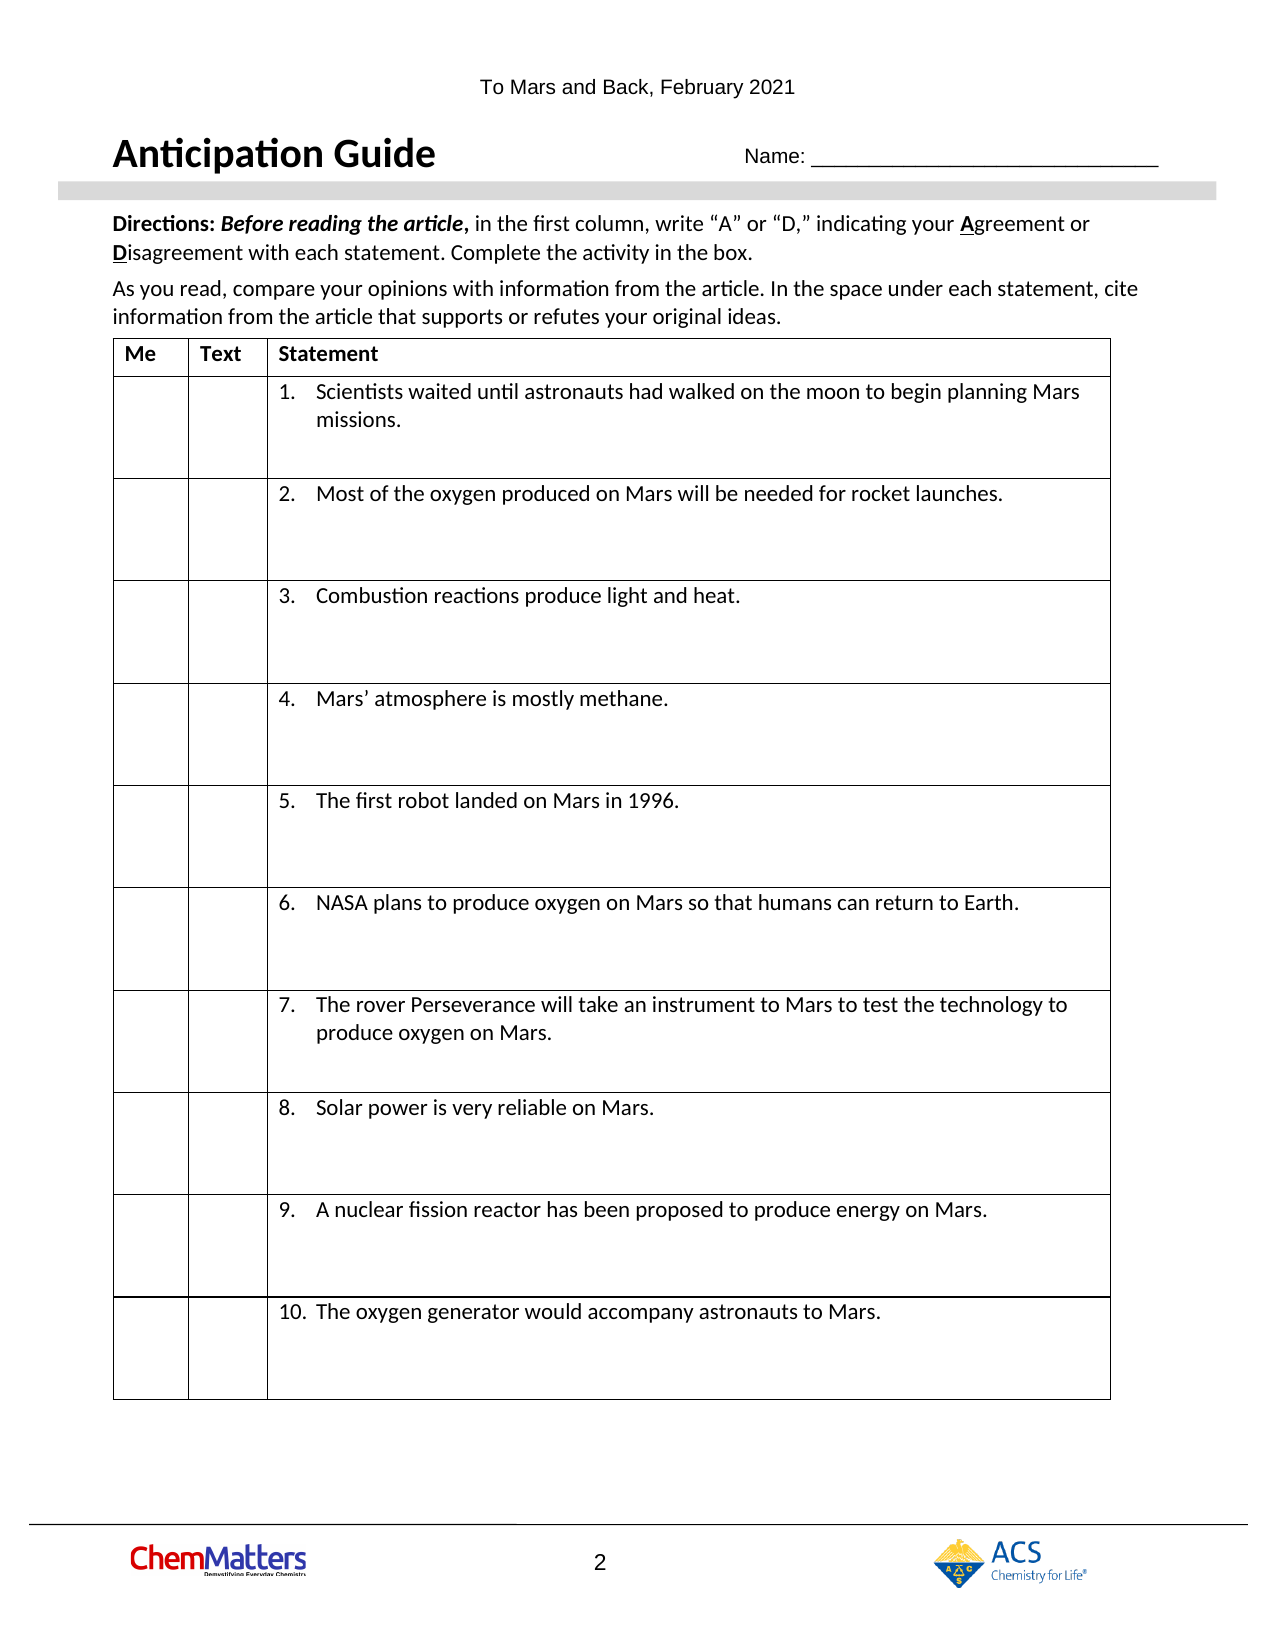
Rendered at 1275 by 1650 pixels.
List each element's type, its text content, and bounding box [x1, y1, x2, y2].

table_cell [114, 1093, 188, 1194]
table_cell [114, 786, 188, 887]
table_cell [189, 479, 267, 580]
table_header Me [114, 339, 188, 376]
table_header Text [189, 339, 267, 376]
table_cell [114, 377, 188, 478]
table_cell [189, 786, 267, 887]
table_cell The rover Perseverance will take an instrument to Mars to test the technology to produce oxygen on Mars. [268, 991, 1110, 1092]
table_cell [114, 888, 188, 989]
table_cell [114, 1195, 188, 1296]
table_cell [189, 1298, 267, 1399]
table_cell [114, 581, 188, 683]
table_cell [114, 991, 188, 1092]
table_cell The first robot landed on Mars in 1996. [268, 786, 1110, 887]
table_cell [189, 581, 267, 683]
table_cell Solar power is very reliable on Mars. [268, 1093, 1110, 1194]
table_cell Mars’ atmosphere is mostly methane. [268, 684, 1110, 785]
table_cell NASA plans to produce oxygen on Mars so that humans can return to Earth. [268, 888, 1110, 989]
table_cell A nuclear fission reactor has been proposed to produce energy on Mars. [268, 1195, 1110, 1296]
text Directions: Before reading the article, in the first column, write “A” or “D,” indicating your Agreement or Disagreement with each statement. Complete the activity in the box. [112, 209, 1162, 266]
text As you read, compare your opinions with information from the article. In the space under each statement, cite information from the article that supports or refutes your original ideas. [112, 274, 1162, 330]
table_cell The oxygen generator would accompany astronauts to Mars. [268, 1298, 1110, 1399]
table_cell [114, 479, 188, 580]
table_cell [114, 684, 188, 785]
table_cell [189, 888, 267, 989]
table_cell Scientists waited until astronauts had walked on the moon to begin planning Mars missions. [268, 377, 1110, 478]
table_cell [189, 991, 267, 1092]
subtitle Anticipation Guide [112, 127, 1162, 178]
table_cell [114, 1298, 188, 1399]
table_cell [189, 377, 267, 478]
table_cell Most of the oxygen produced on Mars will be needed for rocket launches. [268, 479, 1110, 580]
table_cell Combustion reactions produce light and heat. [268, 581, 1110, 683]
table_cell [189, 1093, 267, 1194]
table_header Statement [268, 339, 1110, 376]
table_cell [189, 684, 267, 785]
picture [130, 1544, 306, 1576]
table_cell [189, 1195, 267, 1296]
